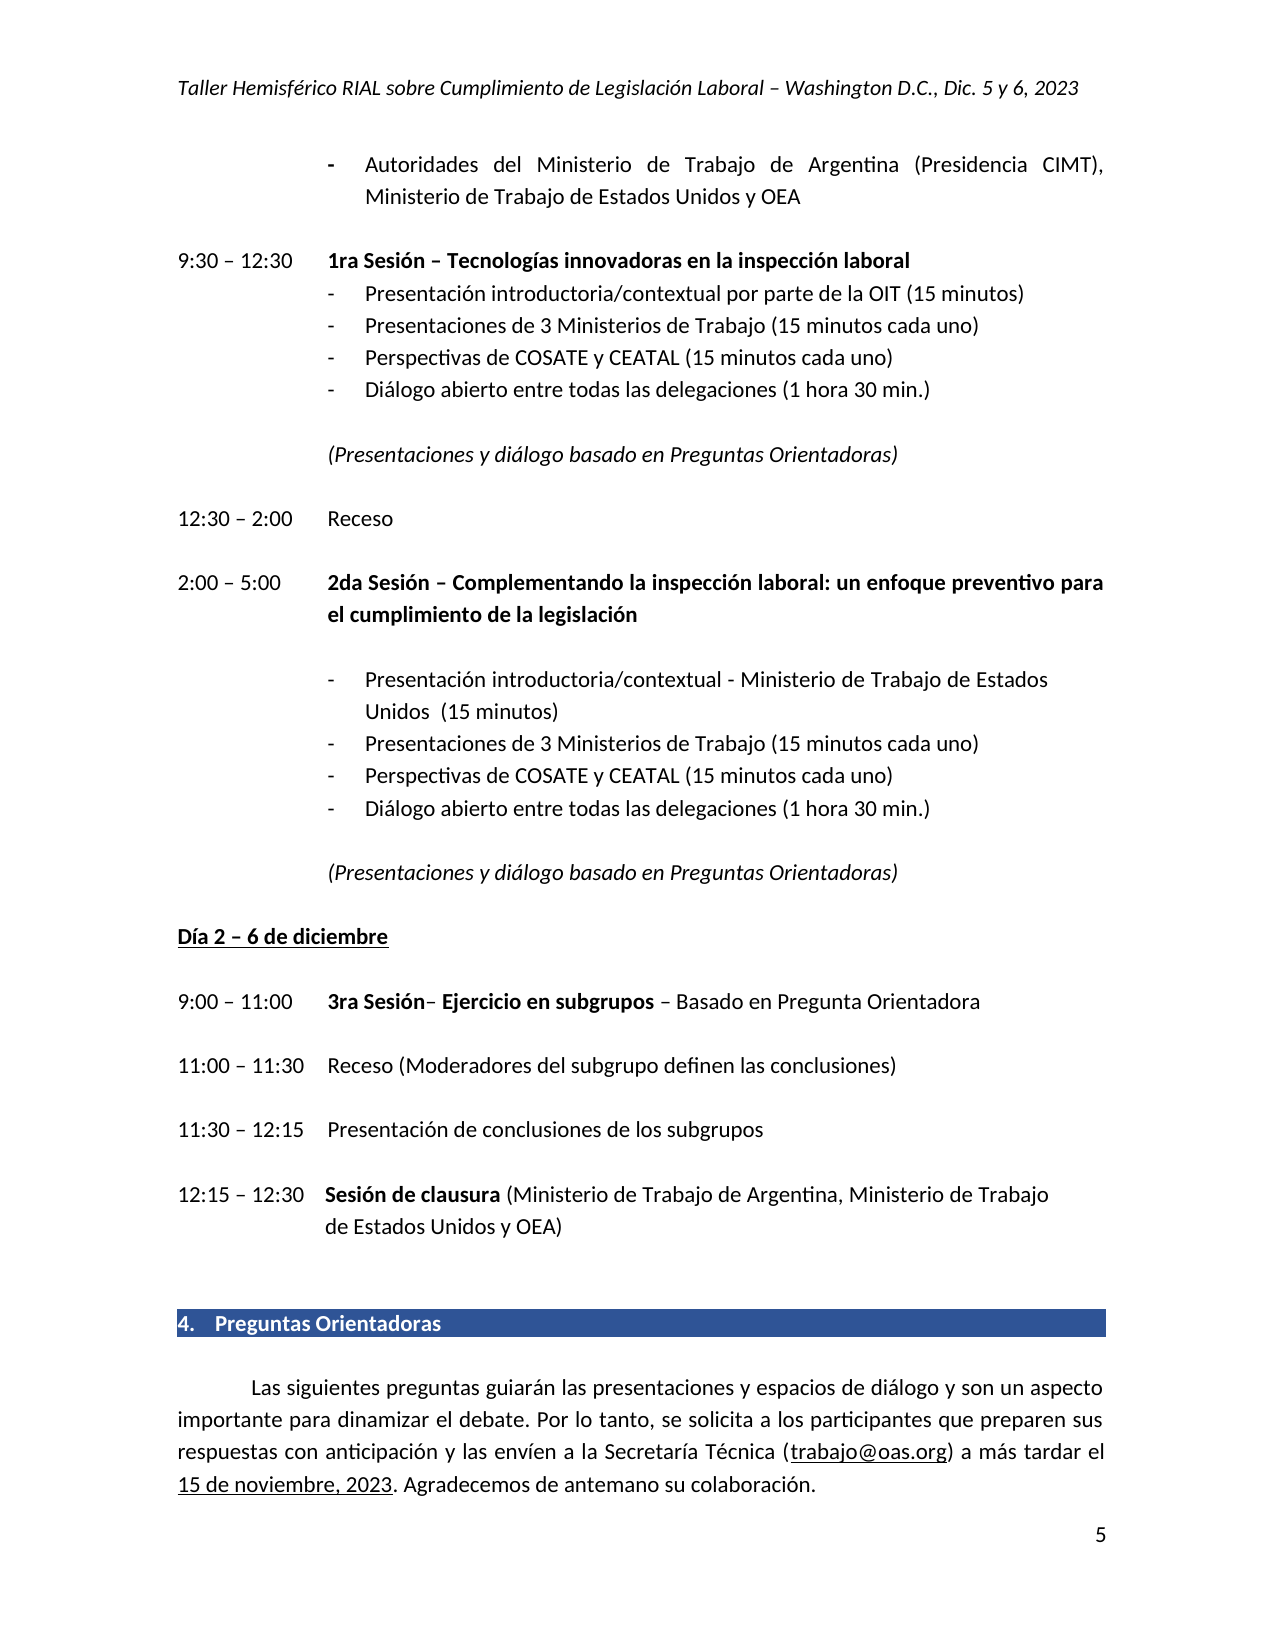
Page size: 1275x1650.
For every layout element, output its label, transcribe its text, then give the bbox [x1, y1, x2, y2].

list Autoridades del Ministerio de Trabajo de Argentina (Presidencia CIMT), Ministerio de Trabajo de Estados Unidos y OEA [327, 150, 1105, 210]
list Presentación introductoria/contextual - Ministerio de Trabajo de Estados Unidos (15 minutos) [327, 665, 1049, 725]
list Presentación introductoria/contextual por parte de la OIT (15 minutos) [327, 279, 1049, 307]
list Preguntas Orientadoras [177, 1309, 1106, 1337]
text 11:30 – 12:15 Presentación de conclusiones de los subgrupos [177, 1116, 1049, 1144]
text 12:15 – 12:30 Sesión de clausura (Ministerio de Trabajo de Argentina, Ministerio de Trabajo de Estados Unidos y OEA) [177, 1180, 1049, 1240]
text 12:30 – 2:00 Receso [177, 504, 1049, 532]
list (Presentaciones y diálogo basado en Preguntas Orientadoras) [327, 858, 1049, 886]
list Presentaciones de 3 Ministerios de Trabajo (15 minutos cada uno) [327, 311, 1049, 339]
text 11:00 – 11:30 Receso (Moderadores del subgrupo definen las conclusiones) [177, 1051, 1049, 1079]
list Diálogo abierto entre todas las delegaciones (1 hora 30 min.) [327, 375, 1049, 403]
list Presentaciones de 3 Ministerios de Trabajo (15 minutos cada uno) [327, 729, 1049, 757]
text 9:00 – 11:00 3ra Sesión– Ejercicio en subgrupos – Basado en Pregunta Orientadora [177, 987, 1049, 1015]
list Perspectivas de COSATE y CEATAL (15 minutos cada uno) [327, 762, 1049, 789]
list Diálogo abierto entre todas las delegaciones (1 hora 30 min.) [327, 794, 1049, 822]
text 2:00 – 5:00 2da Sesión – Complementando la inspección laboral: un enfoque preventivo para el cumplimiento de la legislación [177, 568, 1105, 629]
text Las siguientes preguntas guiarán las presentaciones y espacios de diálogo y son un aspecto importante para dinamizar el debate. Por lo tanto, se solicita a los participantes que preparen sus respuestas con anticipación y las envíen a la Secretaría Técnica (trabajo@oas.org) a más tardar el 15 de noviembre, 2023. Agradecemos de antemano su colaboración. [177, 1373, 1105, 1498]
text 9:30 – 12:30 1ra Sesión – Tecnologías innovadoras en la inspección laboral [177, 247, 1049, 274]
list Perspectivas de COSATE y CEATAL (15 minutos cada uno) [327, 343, 1049, 371]
list (Presentaciones y diálogo basado en Preguntas Orientadoras) [327, 440, 1049, 468]
text Día 2 – 6 de diciembre [177, 922, 1049, 951]
